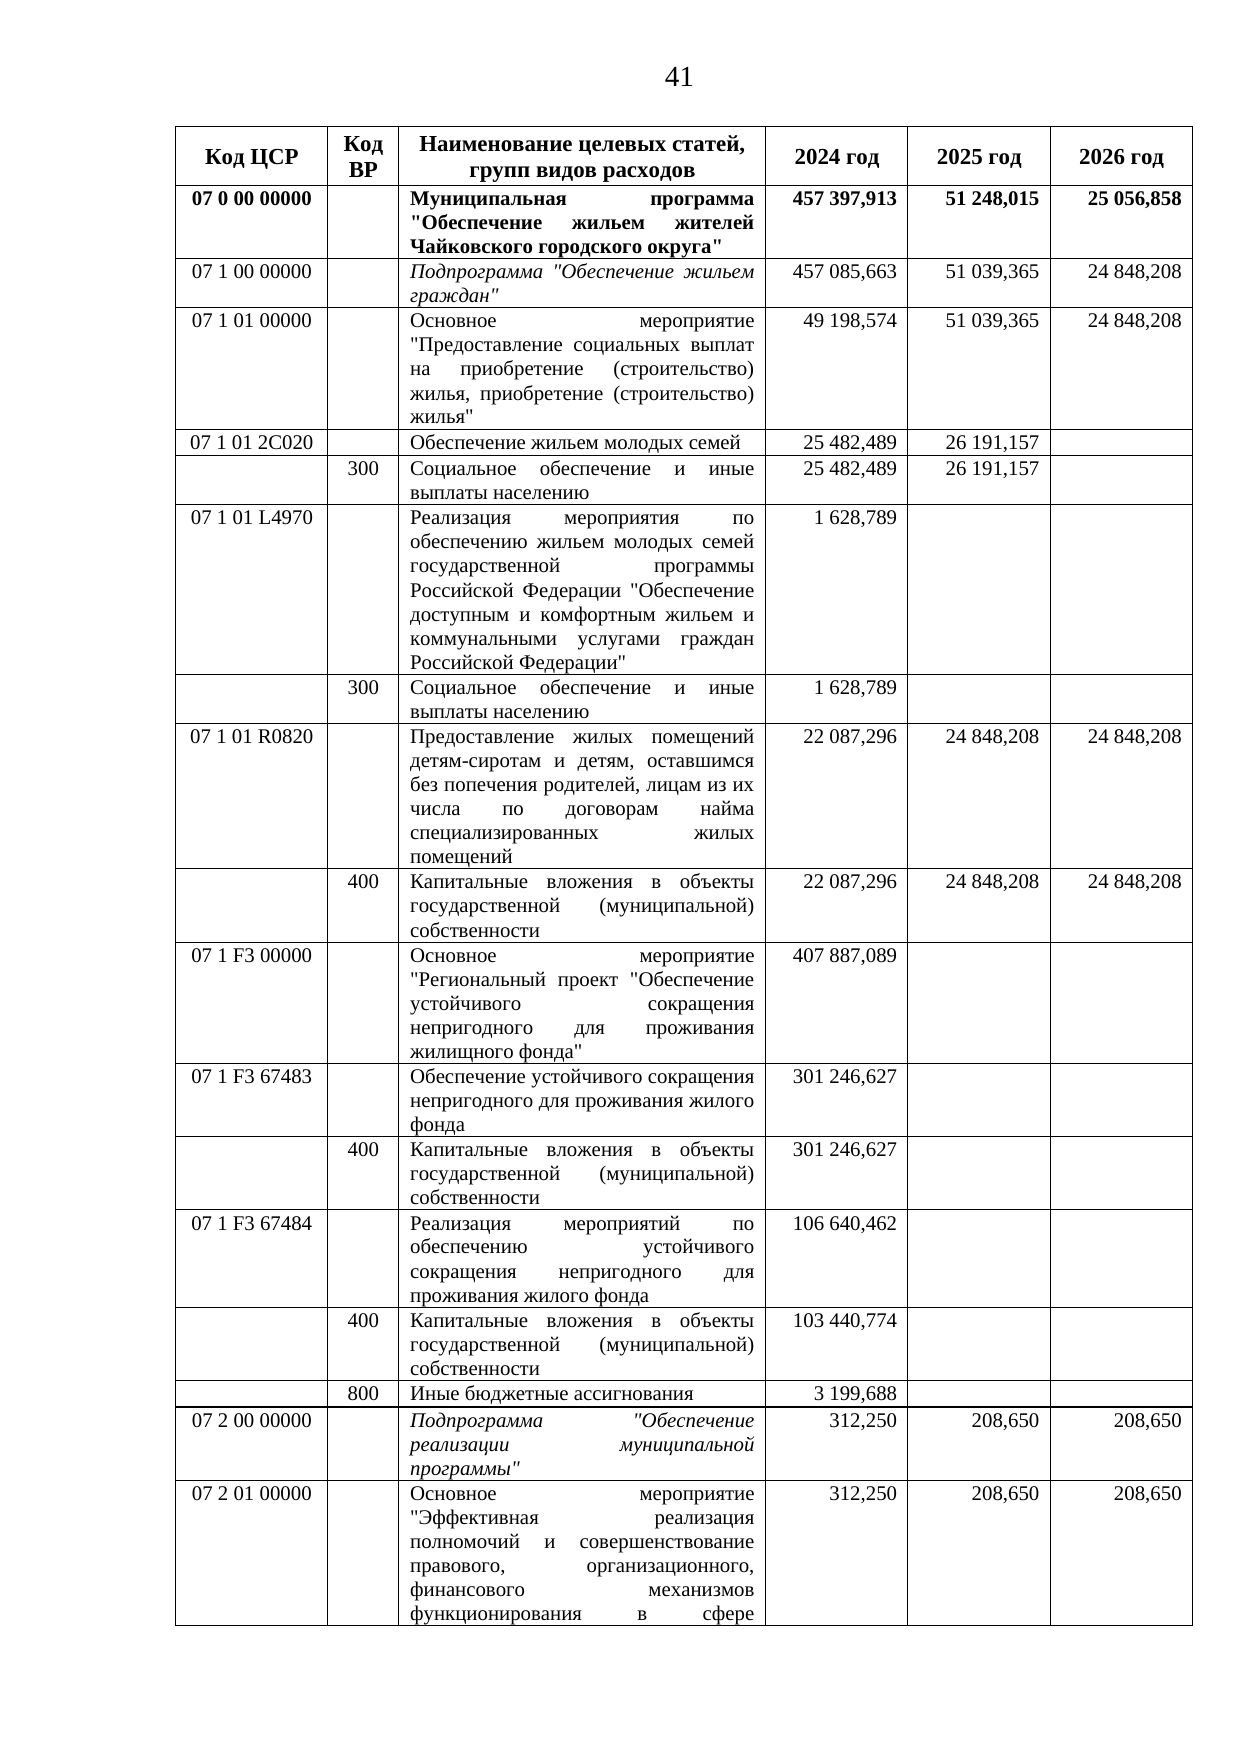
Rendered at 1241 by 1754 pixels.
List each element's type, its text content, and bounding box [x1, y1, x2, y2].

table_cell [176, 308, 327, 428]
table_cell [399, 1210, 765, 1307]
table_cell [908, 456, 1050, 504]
table_header Код ЦСР [176, 127, 327, 185]
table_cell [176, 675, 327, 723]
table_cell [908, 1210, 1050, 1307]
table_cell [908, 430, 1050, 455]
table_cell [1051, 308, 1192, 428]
table_header Код ВР [328, 127, 398, 185]
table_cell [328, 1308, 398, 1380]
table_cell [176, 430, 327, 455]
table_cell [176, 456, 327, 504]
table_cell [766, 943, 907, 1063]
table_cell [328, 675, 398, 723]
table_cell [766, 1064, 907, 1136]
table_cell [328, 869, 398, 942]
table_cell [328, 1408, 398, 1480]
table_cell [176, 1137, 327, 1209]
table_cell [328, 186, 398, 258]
table_header 2024 год [766, 127, 907, 185]
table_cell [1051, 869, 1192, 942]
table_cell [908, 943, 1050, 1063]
table_header 2026 год [1051, 127, 1192, 185]
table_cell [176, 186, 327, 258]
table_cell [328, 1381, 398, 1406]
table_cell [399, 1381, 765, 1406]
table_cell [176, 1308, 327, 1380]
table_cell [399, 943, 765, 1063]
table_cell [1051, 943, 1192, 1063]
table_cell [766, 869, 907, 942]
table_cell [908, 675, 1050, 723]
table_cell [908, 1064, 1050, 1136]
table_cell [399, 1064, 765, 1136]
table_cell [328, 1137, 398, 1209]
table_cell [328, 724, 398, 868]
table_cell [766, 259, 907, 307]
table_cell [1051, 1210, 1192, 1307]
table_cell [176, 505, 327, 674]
table_header Наименование целевых статей, групп видов расходов [399, 127, 765, 185]
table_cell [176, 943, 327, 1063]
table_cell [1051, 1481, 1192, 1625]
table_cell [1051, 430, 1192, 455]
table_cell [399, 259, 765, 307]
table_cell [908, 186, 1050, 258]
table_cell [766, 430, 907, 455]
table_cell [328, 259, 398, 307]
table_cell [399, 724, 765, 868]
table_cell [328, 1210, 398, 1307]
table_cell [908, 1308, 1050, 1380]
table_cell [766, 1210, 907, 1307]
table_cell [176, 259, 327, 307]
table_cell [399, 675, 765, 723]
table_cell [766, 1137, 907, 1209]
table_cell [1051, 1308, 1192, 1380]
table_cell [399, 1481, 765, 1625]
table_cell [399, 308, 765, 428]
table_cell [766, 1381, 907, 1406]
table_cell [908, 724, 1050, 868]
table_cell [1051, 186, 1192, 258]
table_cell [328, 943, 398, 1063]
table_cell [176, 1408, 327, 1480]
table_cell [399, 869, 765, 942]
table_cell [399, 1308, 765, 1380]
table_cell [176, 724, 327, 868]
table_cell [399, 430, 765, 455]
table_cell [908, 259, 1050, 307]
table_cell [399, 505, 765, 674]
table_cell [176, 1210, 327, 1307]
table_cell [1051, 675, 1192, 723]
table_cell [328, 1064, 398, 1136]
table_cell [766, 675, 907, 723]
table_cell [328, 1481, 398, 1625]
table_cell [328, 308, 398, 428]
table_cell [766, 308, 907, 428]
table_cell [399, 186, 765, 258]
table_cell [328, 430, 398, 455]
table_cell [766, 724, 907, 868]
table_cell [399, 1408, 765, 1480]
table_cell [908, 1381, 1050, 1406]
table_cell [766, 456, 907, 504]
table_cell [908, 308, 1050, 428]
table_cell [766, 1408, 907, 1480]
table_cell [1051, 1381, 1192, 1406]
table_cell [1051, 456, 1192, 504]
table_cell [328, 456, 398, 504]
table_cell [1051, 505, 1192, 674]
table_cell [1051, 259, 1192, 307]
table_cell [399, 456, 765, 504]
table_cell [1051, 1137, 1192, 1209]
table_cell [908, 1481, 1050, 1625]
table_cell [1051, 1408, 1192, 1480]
table_header 2025 год [908, 127, 1050, 185]
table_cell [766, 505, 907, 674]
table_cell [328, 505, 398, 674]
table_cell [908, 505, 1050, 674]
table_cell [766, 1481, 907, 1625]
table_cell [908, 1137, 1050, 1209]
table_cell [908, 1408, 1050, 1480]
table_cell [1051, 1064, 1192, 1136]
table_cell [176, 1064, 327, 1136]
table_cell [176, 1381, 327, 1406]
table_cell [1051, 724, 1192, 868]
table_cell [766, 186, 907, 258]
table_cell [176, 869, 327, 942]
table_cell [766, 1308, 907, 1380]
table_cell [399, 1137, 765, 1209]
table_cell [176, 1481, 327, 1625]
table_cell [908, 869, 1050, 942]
